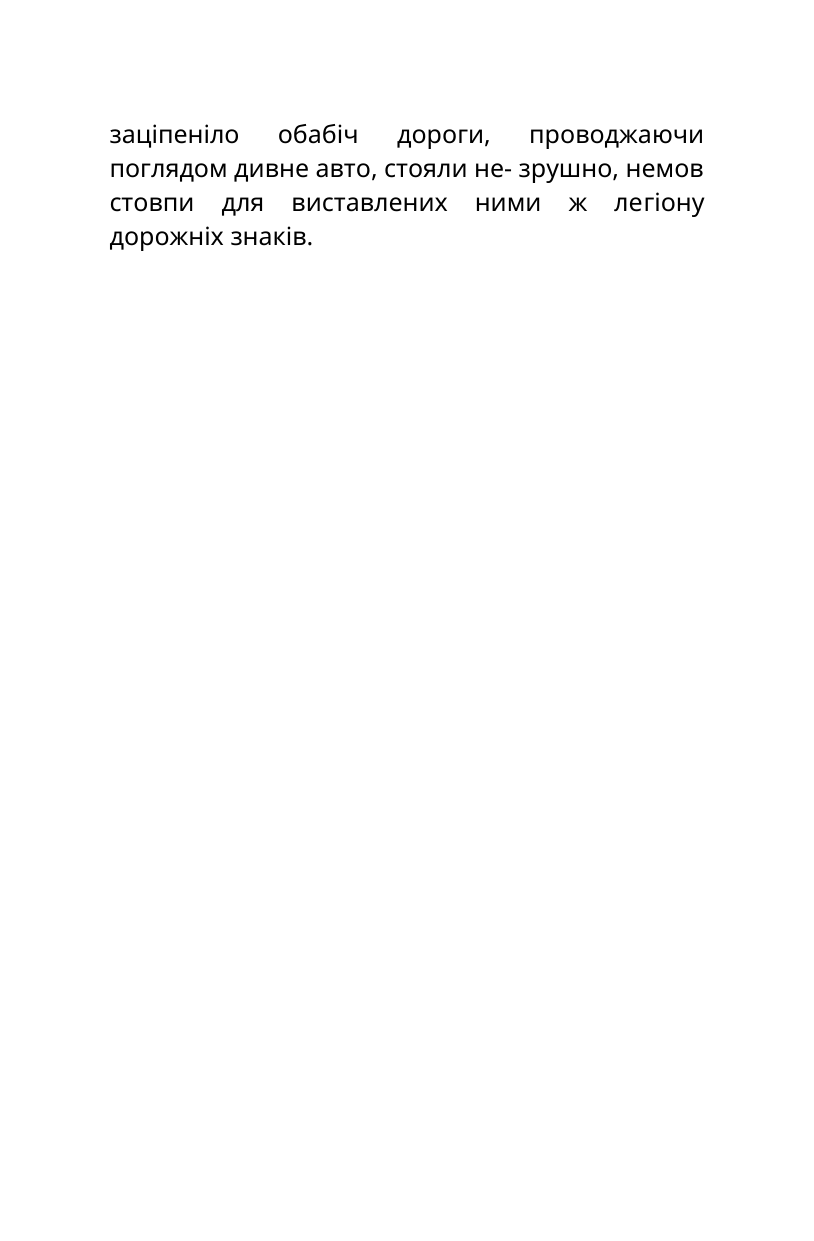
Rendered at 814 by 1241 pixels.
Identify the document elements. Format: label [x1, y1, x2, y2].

text [109, 116, 704, 253]
